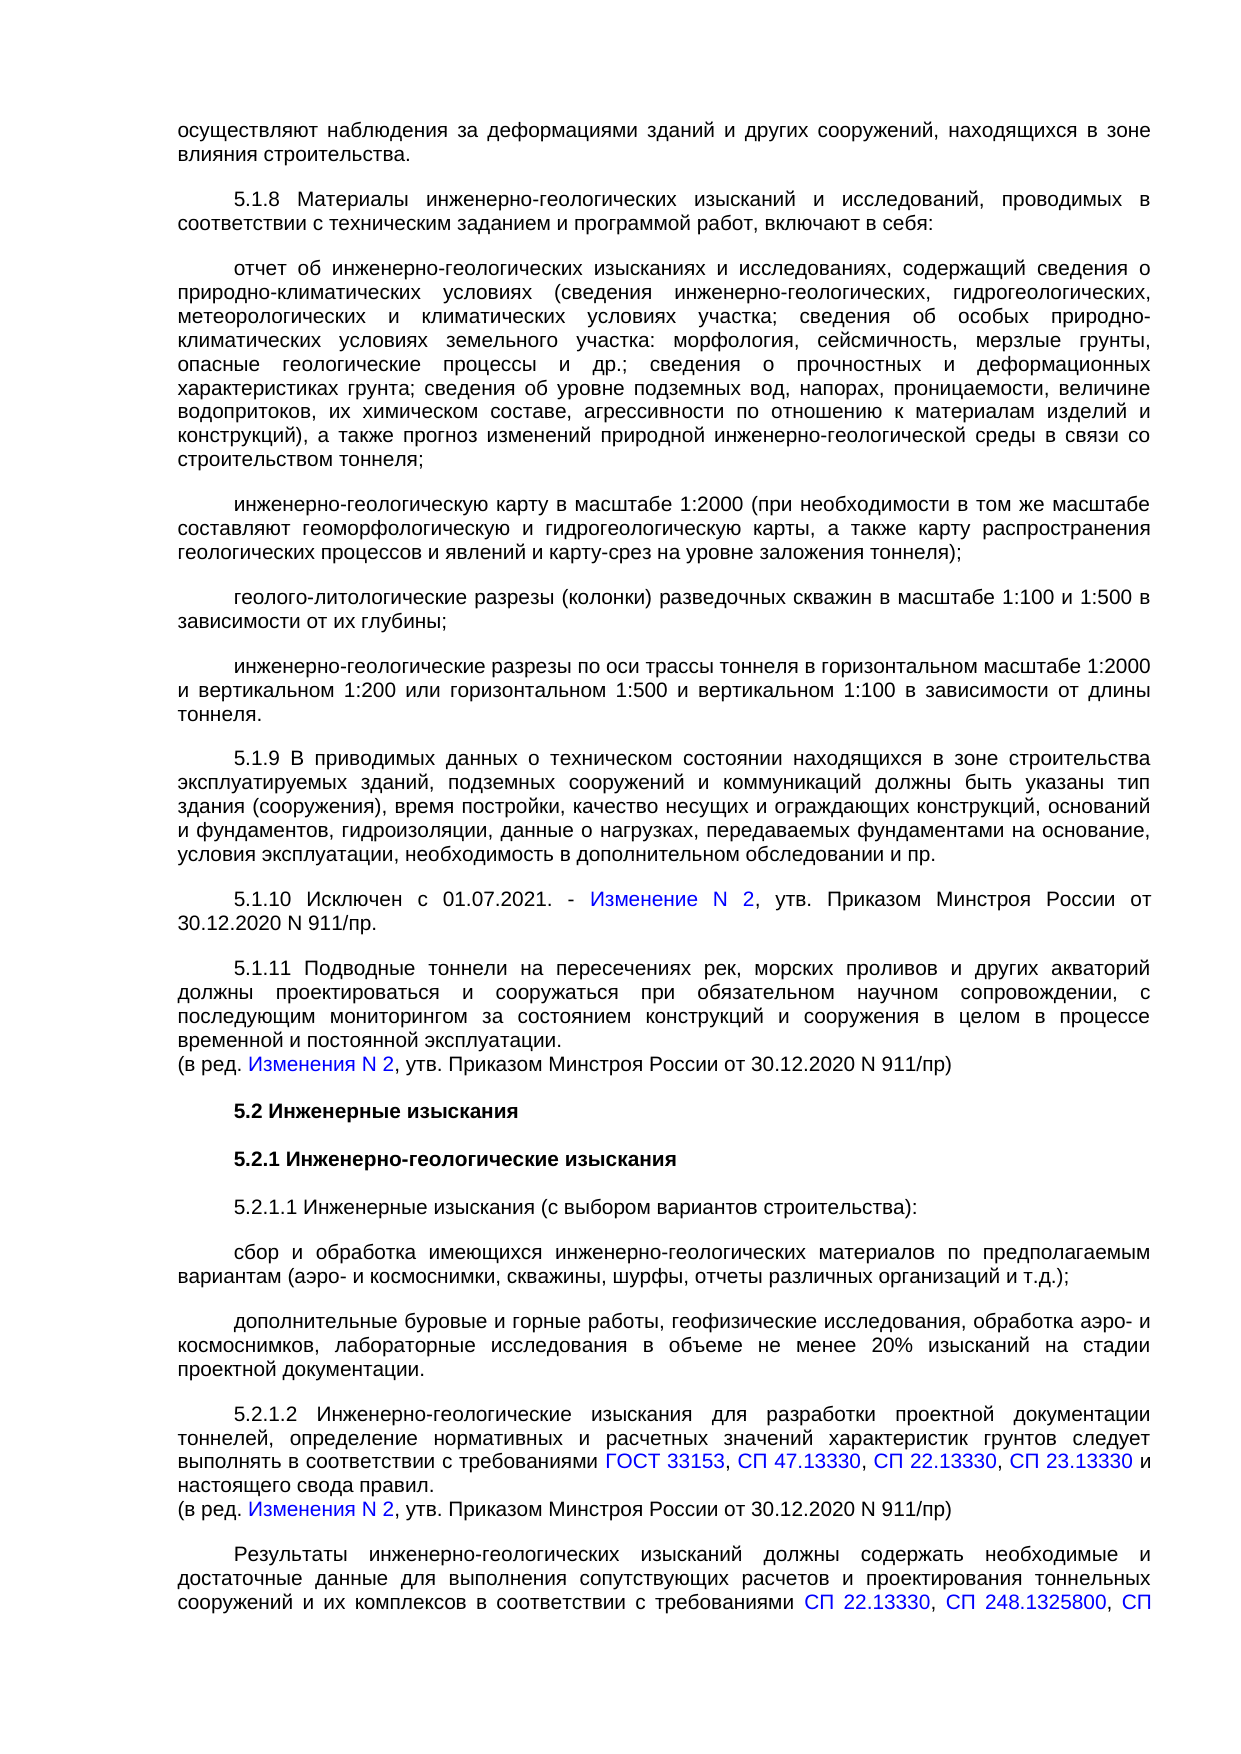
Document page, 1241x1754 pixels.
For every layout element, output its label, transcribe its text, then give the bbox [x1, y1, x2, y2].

text (в ред. Изменения N 2, утв. Приказом Минстроя России от 30.12.2020 N 911/пр) [177, 1051, 1152, 1075]
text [177, 1542, 1152, 1614]
text геолого-литологические разрезы (колонки) разведочных скважин в масштабе 1:100 и 1:500 в зависимости от их глубины; [177, 585, 1152, 633]
text 5.1.8 Материалы инженерно-геологических изысканий и исследований, проводимых в соответствии с техническим заданием и программой работ, включают в себя: [177, 187, 1152, 235]
title 5.2.1 Инженерно-геологические изыскания [177, 1147, 1152, 1171]
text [177, 118, 1152, 166]
text 5.2.1.1 Инженерные изыскания (с выбором вариантов строительства): [177, 1195, 1152, 1219]
text (в ред. Изменения N 2, утв. Приказом Минстроя России от 30.12.2020 N 911/пр) [177, 1497, 1152, 1521]
text отчет об инженерно-геологических изысканиях и исследованиях, содержащий сведения о природно-климатических условиях (сведения инженерно-геологических, гидрогеологических, метеорологических и климатических условиях участка; сведения об особых природно-климатических условиях земельного участка: морфология, сейсмичность, мерзлые грунты, опасные геологические процессы и др.; сведения о прочностных и деформационных характеристиках грунта; сведения об уровне подземных вод, напорах, проницаемости, величине водопритоков, их химическом составе, агрессивности по отношению к материалам изделий и конструкций), а также прогноз изменений природной инженерно-геологической среды в связи со строительством тоннеля; [177, 256, 1152, 471]
text инженерно-геологические разрезы по оси трассы тоннеля в горизонтальном масштабе 1:2000 и вертикальном 1:200 или горизонтальном 1:500 и вертикальном 1:100 в зависимости от длины тоннеля. [177, 653, 1152, 725]
text 5.1.10 Исключен с 01.07.2021. - Изменение N 2, утв. Приказом Минстроя России от 30.12.2020 N 911/пр. [177, 887, 1152, 935]
text 5.1.9 В приводимых данных о техническом состоянии находящихся в зоне строительства эксплуатируемых зданий, подземных сооружений и коммуникаций должны быть указаны тип здания (сооружения), время постройки, качество несущих и ограждающих конструкций, оснований и фундаментов, гидроизоляции, данные о нагрузках, передаваемых фундаментами на основание, условия эксплуатации, необходимость в дополнительном обследовании и пр. [177, 746, 1152, 866]
text дополнительные буровые и горные работы, геофизические исследования, обработка аэро- и космоснимков, лабораторные исследования в объеме не менее 20% изысканий на стадии проектной документации. [177, 1309, 1152, 1381]
text 5.1.11 Подводные тоннели на пересечениях рек, морских проливов и других акваторий должны проектироваться и сооружаться при обязательном научном сопровождении, с последующим мониторингом за состоянием конструкций и сооружения в целом в процессе временной и постоянной эксплуатации. [177, 956, 1152, 1051]
text инженерно-геологическую карту в масштабе 1:2000 (при необходимости в том же масштабе составляют геоморфологическую и гидрогеологическую карты, а также карту распространения геологических процессов и явлений и карту-срез на уровне заложения тоннеля); [177, 492, 1152, 564]
text сбор и обработка имеющихся инженерно-геологических материалов по предполагаемым вариантам (аэро- и космоснимки, скважины, шурфы, отчеты различных организаций и т.д.); [177, 1240, 1152, 1288]
text 5.2.1.2 Инженерно-геологические изыскания для разработки проектной документации тоннелей, определение нормативных и расчетных значений характеристик грунтов следует выполнять в соответствии с требованиями ГОСТ 33153, СП 47.13330, СП 22.13330, СП 23.13330 и настоящего свода правил. [177, 1401, 1152, 1497]
title 5.2 Инженерные изыскания [177, 1099, 1152, 1123]
